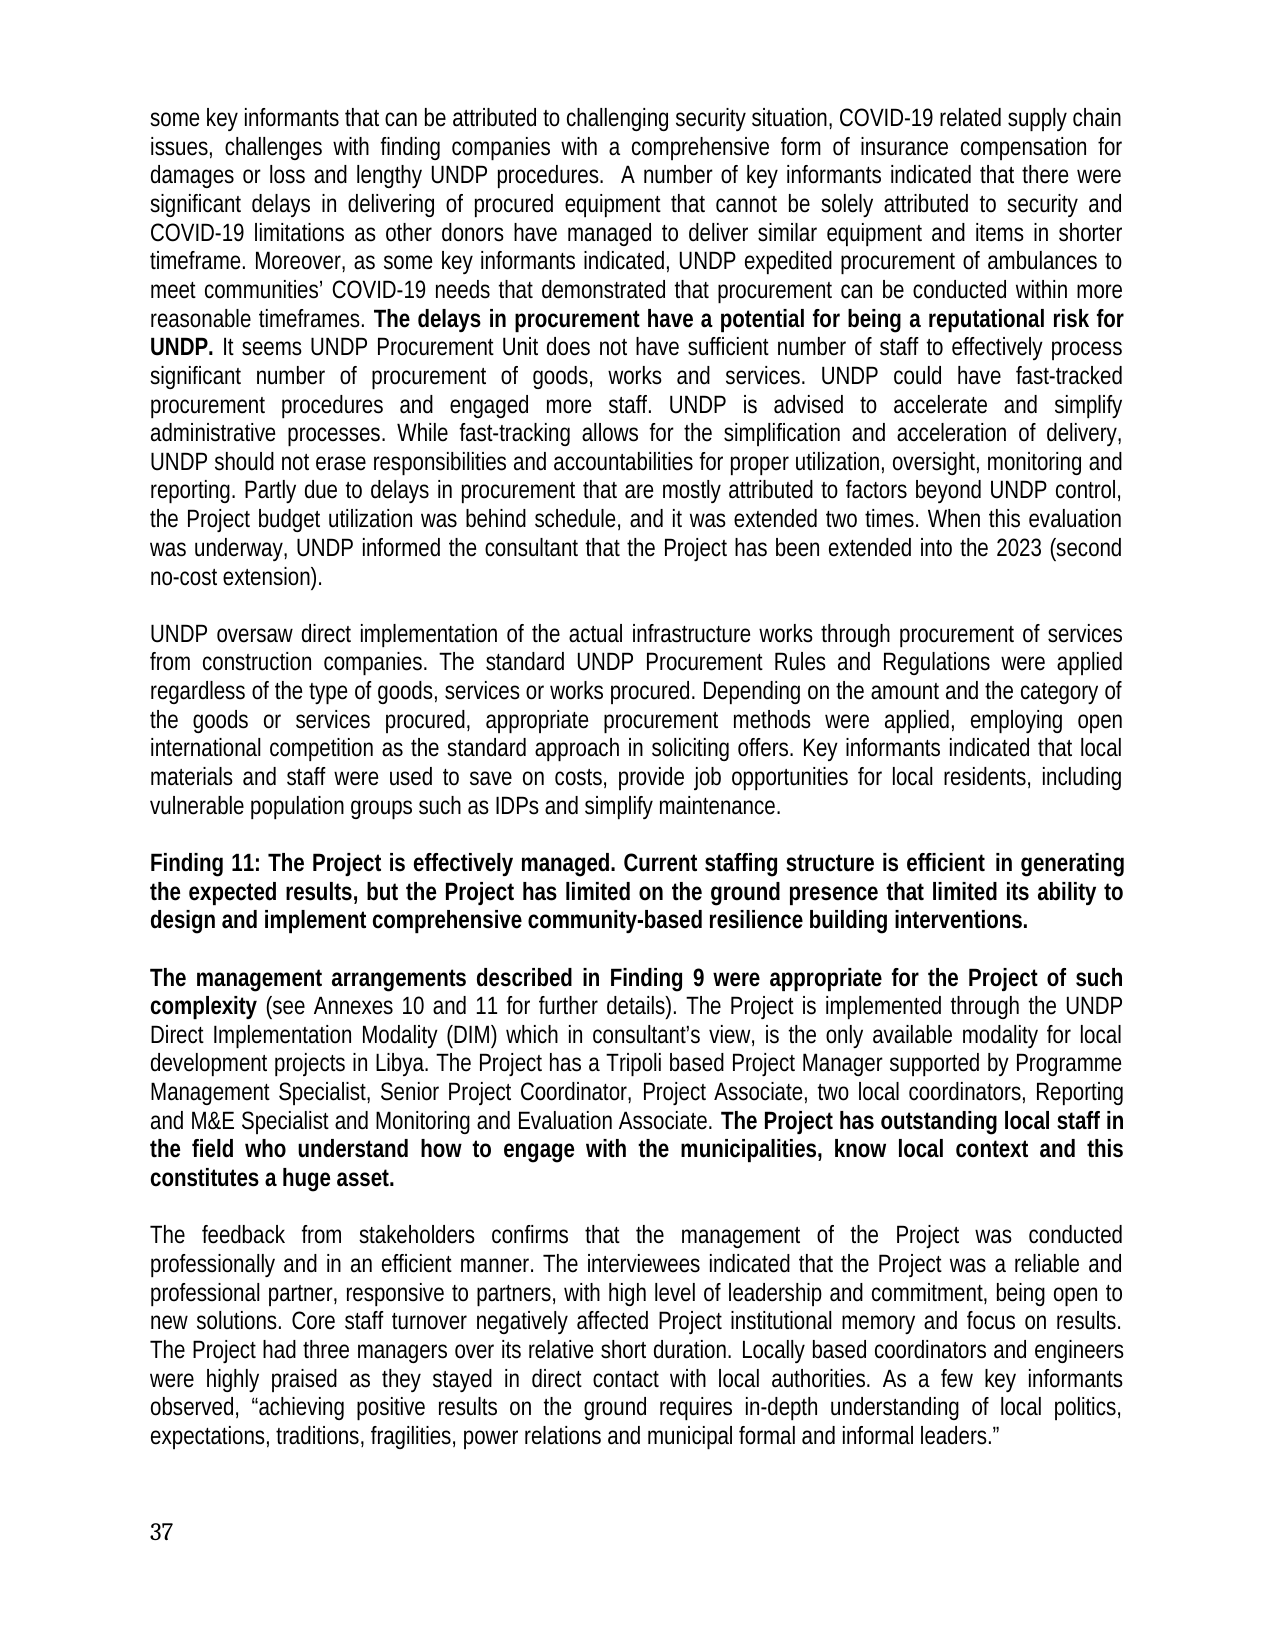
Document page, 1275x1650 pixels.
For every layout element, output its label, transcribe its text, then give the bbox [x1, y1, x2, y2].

text Finding 11: The Project is effectively managed. Current staffing structure is efficient in generating the expected results, but the Project has limited on the ground presence that limited its ability to design and implement comprehensive community-based resilience building interventions. [150, 848, 1125, 934]
text The feedback from stakeholders confirms that the management of the Project was conducted professionally and in an efficient manner. The interviewees indicated that the Project was a reliable and professional partner, responsive to partners, with high level of leadership and commitment, being open to new solutions. Core staff turnover negatively affected Project institutional memory and focus on results. The Project had three managers over its relative short duration. Locally based coordinators and engineers were highly praised as they stayed in direct contact with local authorities. As a few key informants observed, “achieving positive results on the ground requires in-depth understanding of local politics, expectations, traditions, fragilities, power relations and municipal formal and informal leaders.” [150, 1220, 1125, 1449]
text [150, 103, 1125, 590]
text UNDP oversaw direct implementation of the actual infrastructure works through procurement of services from construction companies. The standard UNDP Procurement Rules and Regulations were applied regardless of the type of goods, services or works procured. Depending on the amount and the category of the goods or services procured, appropriate procurement methods were applied, employing open international competition as the standard approach in soliciting offers. Key informants indicated that local materials and staff were used to save on costs, provide job opportunities for local residents, including vulnerable population groups such as IDPs and simplify maintenance. [150, 619, 1125, 819]
text The management arrangements described in Finding 9 were appropriate for the Project of such complexity (see Annexes 10 and 11 for further details). The Project is implemented through the UNDP Direct Implementation Modality (DIM) which in consultant’s view, is the only available modality for local development projects in Libya. The Project has a Tripoli based Project Manager supported by Programme Management Specialist, Senior Project Coordinator, Project Associate, two local coordinators, Reporting and M&E Specialist and Monitoring and Evaluation Associate. The Project has outstanding local staff in the field who understand how to engage with the municipalities, know local context and this constitutes a huge asset. [150, 962, 1125, 1192]
